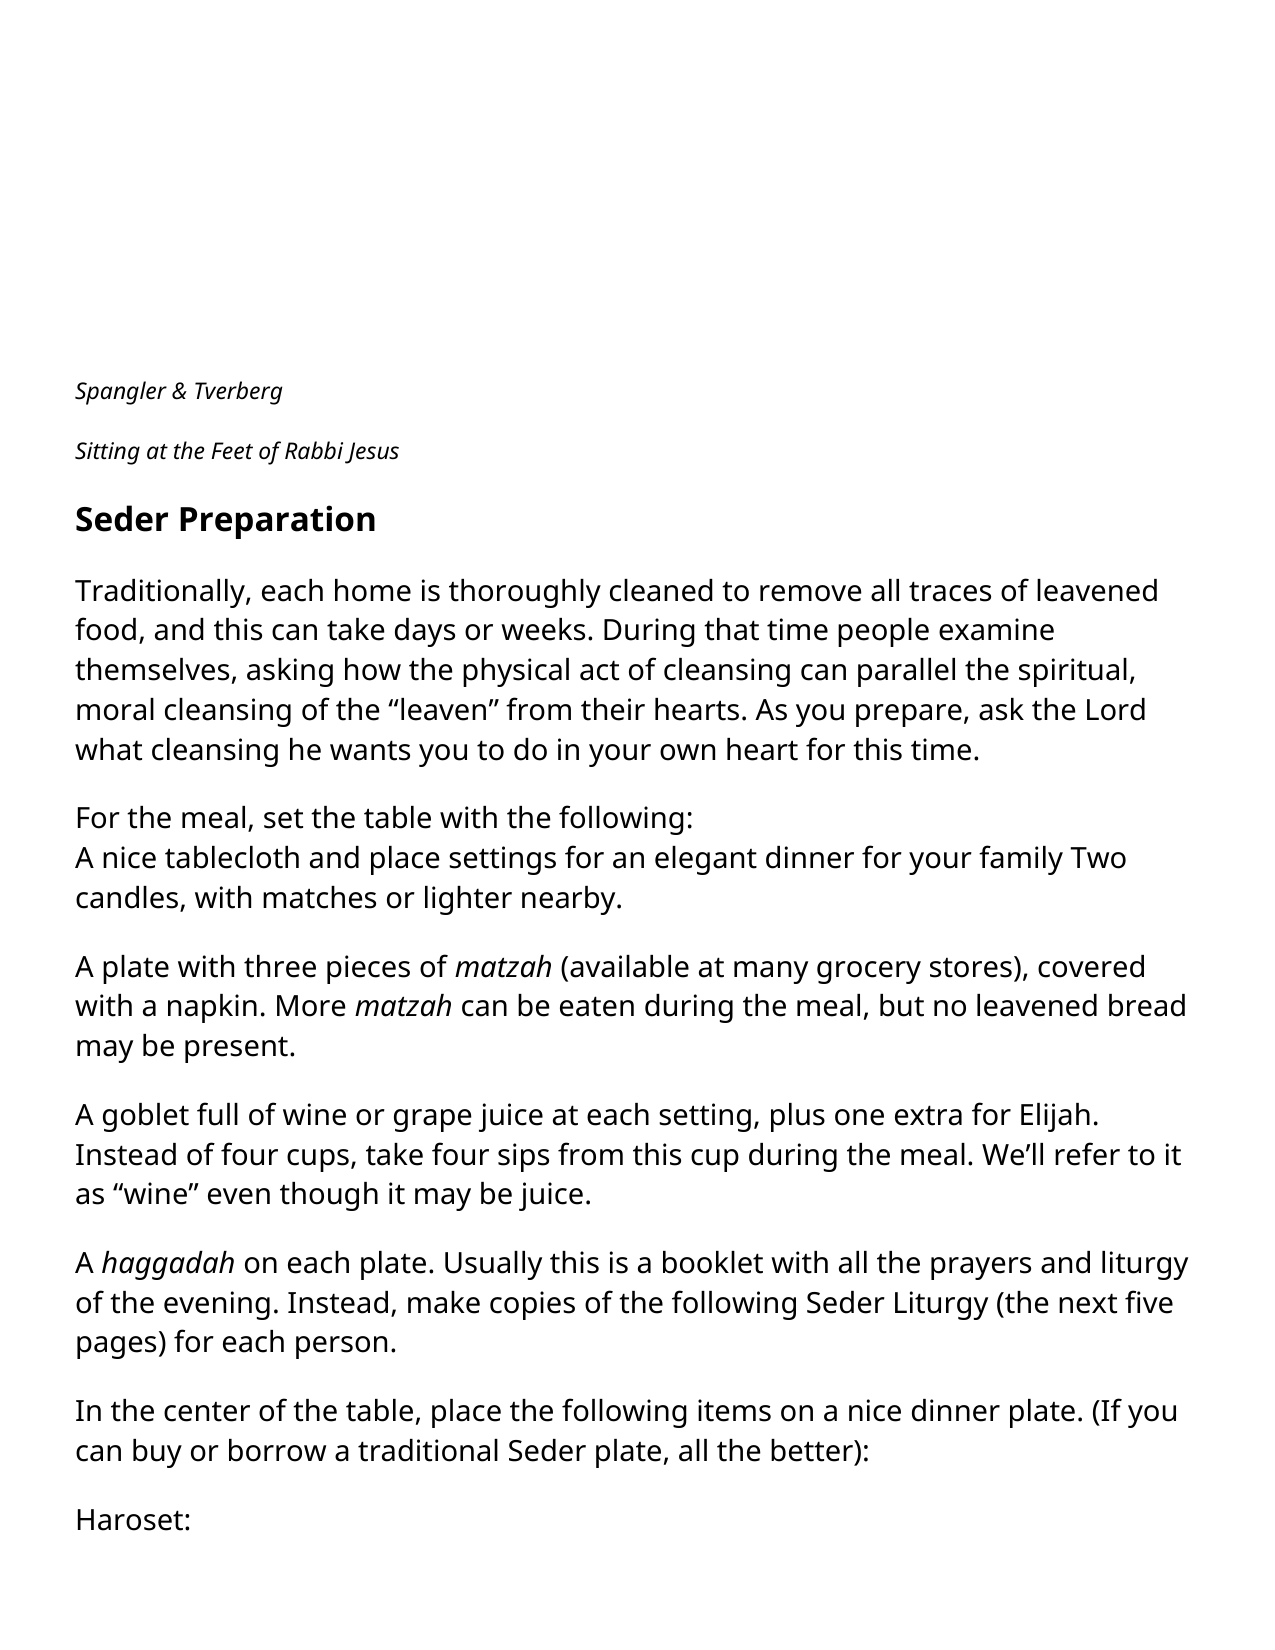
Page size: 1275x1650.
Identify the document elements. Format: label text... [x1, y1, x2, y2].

text A haggadah on each plate. Usually this is a booklet with all the prayers and liturgy of the evening. Instead, make copies of the following Seder Liturgy (the next five pages) for each person. [75, 1242, 1200, 1361]
text A plate with three pieces of matzah (available at many grocery stores), covered with a napkin. More matzah can be eaten during the meal, but no leavened bread may be present. [75, 946, 1200, 1065]
text Haroset: [75, 1499, 1200, 1539]
text Spangler & Tverberg [75, 374, 1200, 406]
text Traditionally, each home is thoroughly cleaned to remove all traces of leavened food, and this can take days or weeks. During that time people examine themselves, asking how the physical act of cleansing can parallel the spiritual, moral cleansing of the “leaven” from their hearts. As you prepare, ask the Lord what cleansing he wants you to do in your own heart for this time. [75, 570, 1200, 768]
text In the center of the table, place the following items on a nice dinner plate. (If you can buy or borrow a traditional Seder plate, all the better): [75, 1391, 1200, 1470]
text Sitting at the Feet of Rabbi Jesus [75, 435, 1200, 466]
text Seder Preparation [75, 495, 1200, 541]
text For the meal, set the table with the following: A nice tablecloth and place settings for an elegant dinner for your family Two candles, with matches or lighter nearby. [75, 798, 1200, 917]
text A goblet full of wine or grape juice at each setting, plus one extra for Elijah. Instead of four cups, take four sips from this cup during the meal. We’ll refer to it as “wine” even though it may be juice. [75, 1094, 1200, 1213]
